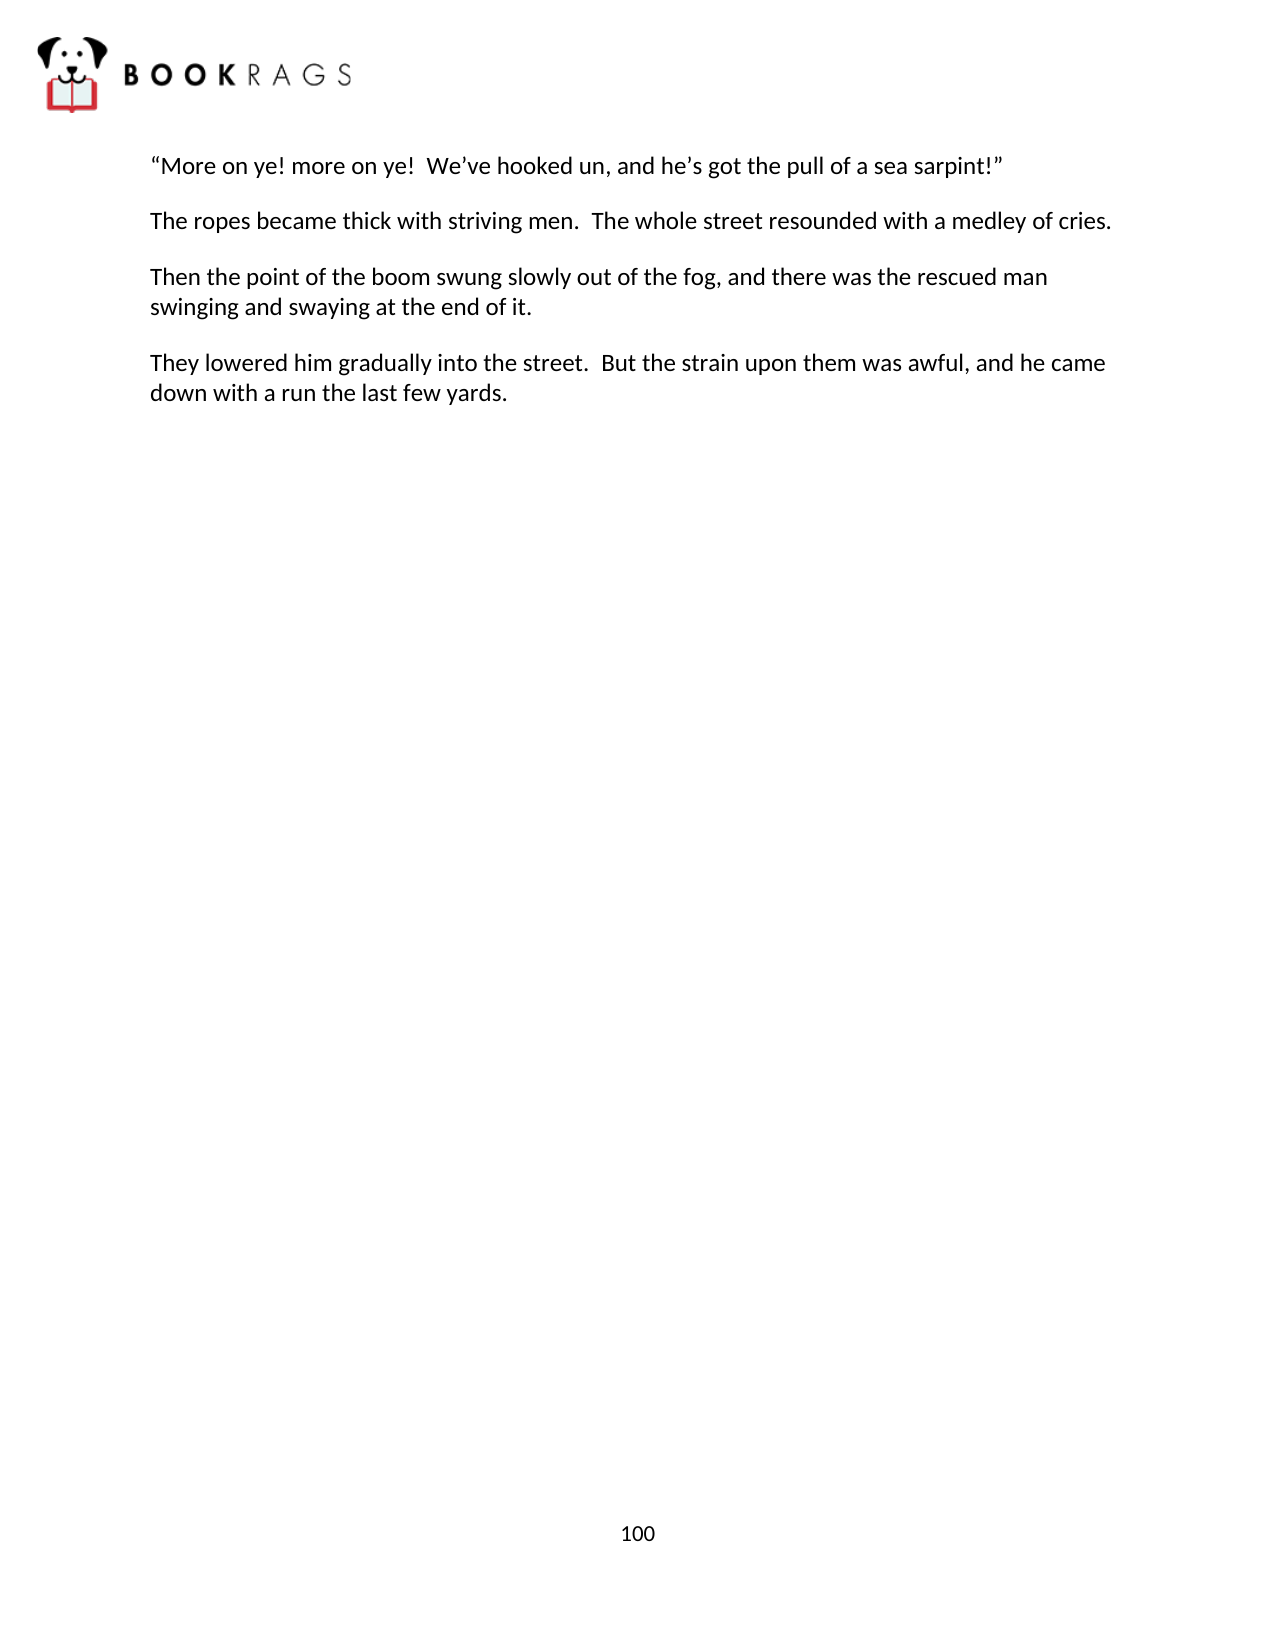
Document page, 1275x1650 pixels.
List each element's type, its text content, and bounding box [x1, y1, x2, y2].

text “More on ye! more on ye! We’ve hooked un, and he’s got the pull of a sea sarpint!” [150, 150, 1125, 181]
text Then the point of the boom swung slowly out of the fog, and there was the rescued man swinging and swaying at the end of it. [150, 261, 1125, 322]
picture [37, 37, 351, 113]
text They lowered him gradually into the street. But the strain upon them was awful, and he came down with a run the last few yards. [150, 347, 1125, 408]
text The ropes became thick with striving men. The whole street resounded with a medley of cries. [150, 206, 1125, 236]
